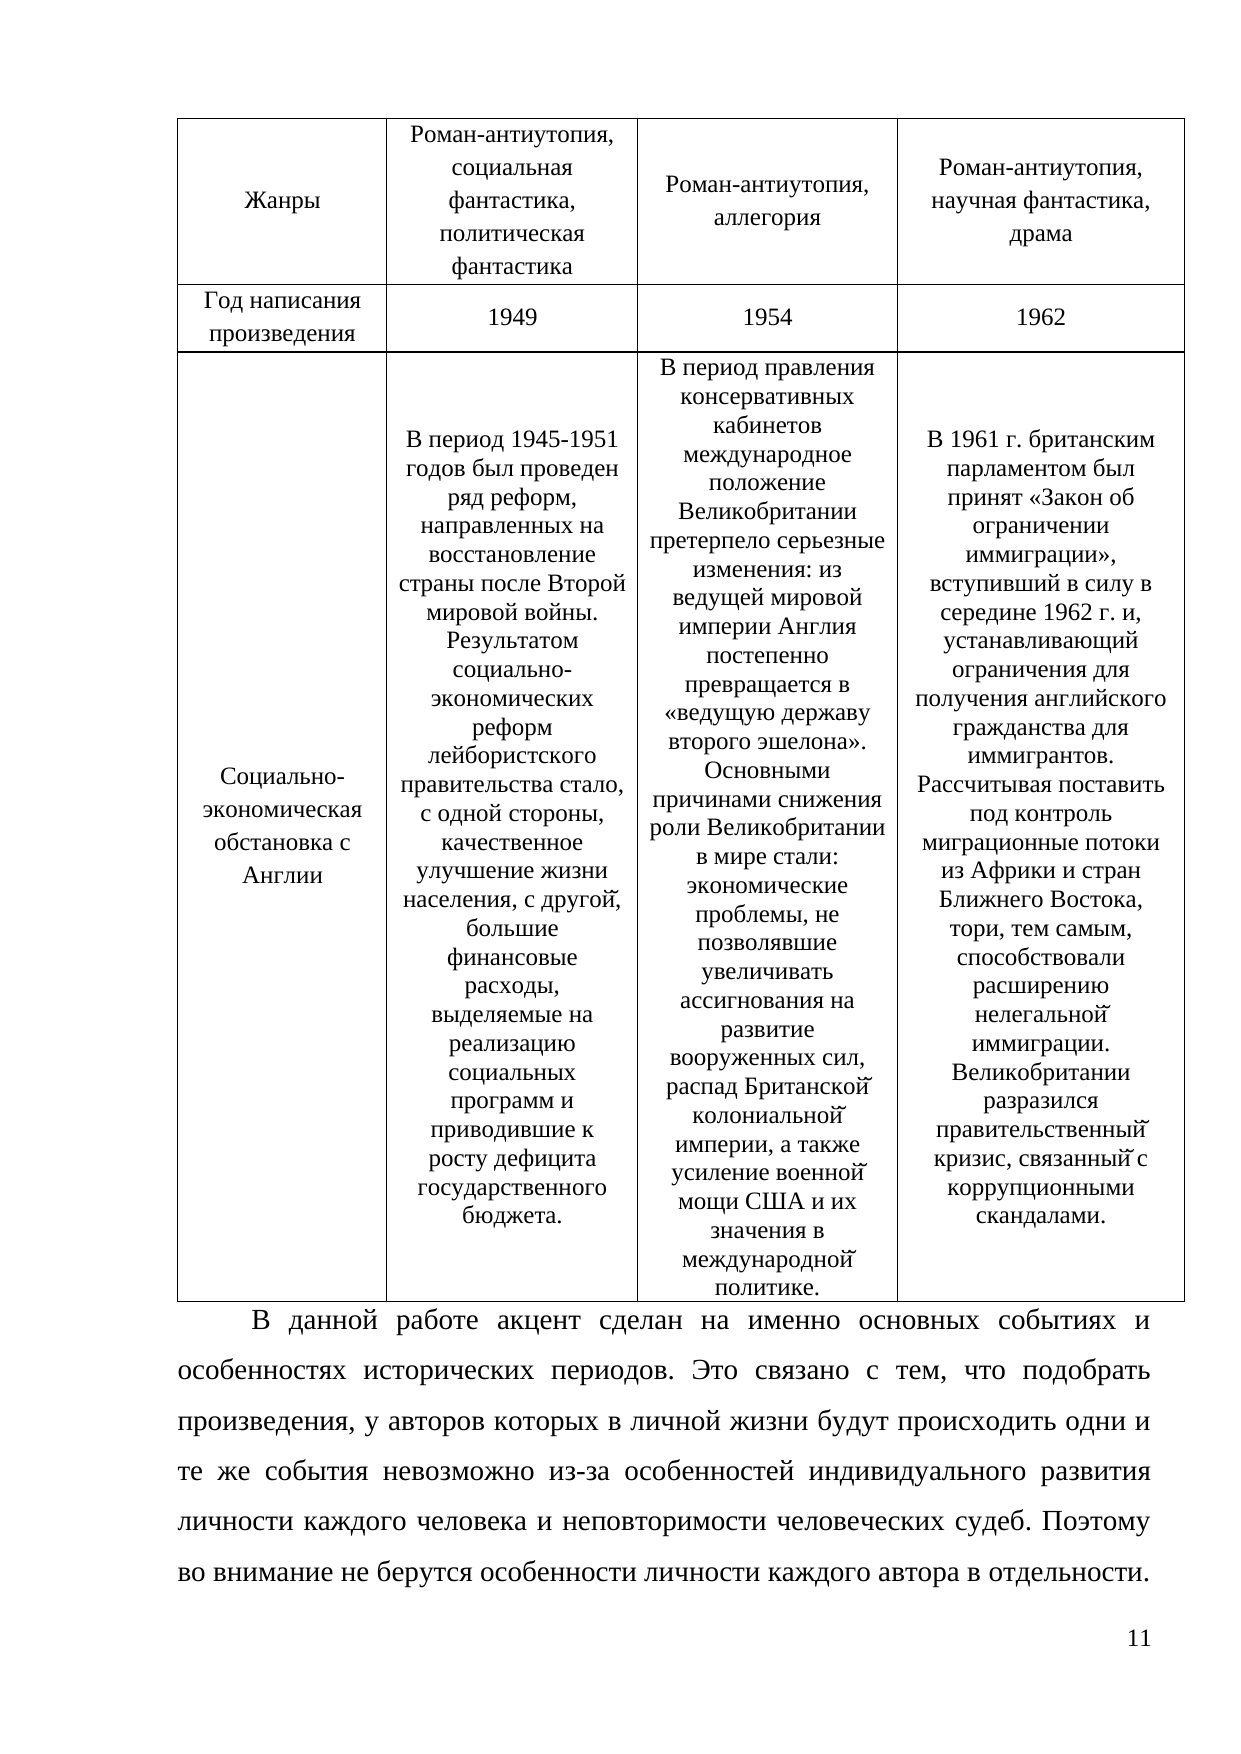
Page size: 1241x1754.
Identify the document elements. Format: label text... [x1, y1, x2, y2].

table_cell 1962 [898, 285, 1184, 351]
table_cell Социально-экономическая обстановка с Англии [178, 353, 386, 1301]
table_cell Жанры [178, 119, 386, 284]
table_cell 1949 [387, 285, 637, 351]
table_cell Роман-антиутопия, аллегория [638, 119, 897, 284]
table_cell Роман-антиутопия, научная фантастика, драма [898, 119, 1184, 284]
table_cell В период 1945-1951 годов был проведен ряд реформ, направленных на восстановление страны после Второй мировой войны. Результатом социально-экономических реформ лейбористского правительства стало, с одной стороны, качественное улучшение жизни населения, с другой̆, большие финансовые расходы, выделяемые на реализацию социальных программ и приводившие к росту дефицита государственного бюджета. [387, 353, 637, 1301]
table_cell Роман-антиутопия, социальная фантастика, политическая фантастика [387, 119, 637, 284]
table_cell В период правления консервативных кабинетов международное положение Великобритании претерпело серьезные изменения: из ведущей мировой империи Англия постепенно превращается в «ведущую державу второго эшелона». Основными причинами снижения роли Великобритании в мире стали: экономические проблемы, не позволявшие увеличивать ассигнования на развитие вооруженных сил, распад Британской̆ колониальной̆ империи, а также усиление военной̆ мощи США и их значения в международной̆ политике. [638, 353, 897, 1301]
table_cell В 1961 г. британским парламентом был принят «Закон об ограничении иммиграции», вступивший в силу в середине 1962 г. и, устанавливающий ограничения для получения английского гражданства для иммигрантов. Рассчитывая поставить под контроль миграционные потоки из Африки и стран Ближнего Востока, тори, тем самым, способствовали расширению нелегальной̆ иммиграции. Великобритании разразился правительственный̆ кризис, связанный̆ с коррупционными скандалами. [898, 353, 1184, 1301]
table_cell 1954 [638, 285, 897, 351]
table_cell Год написания произведения [178, 285, 386, 351]
text В данной работе акцент сделан на именно основных событиях и особенностях исторических периодов. Это связано с тем, что подобрать произведения, у авторов которых в личной жизни будут происходить одни и те же события невозможно из-за особенностей индивидуального развития личности каждого человека и неповторимости человеческих судеб. Поэтому во внимание не берутся особенности личности каждого автора в отдельности. [177, 1302, 1152, 1587]
